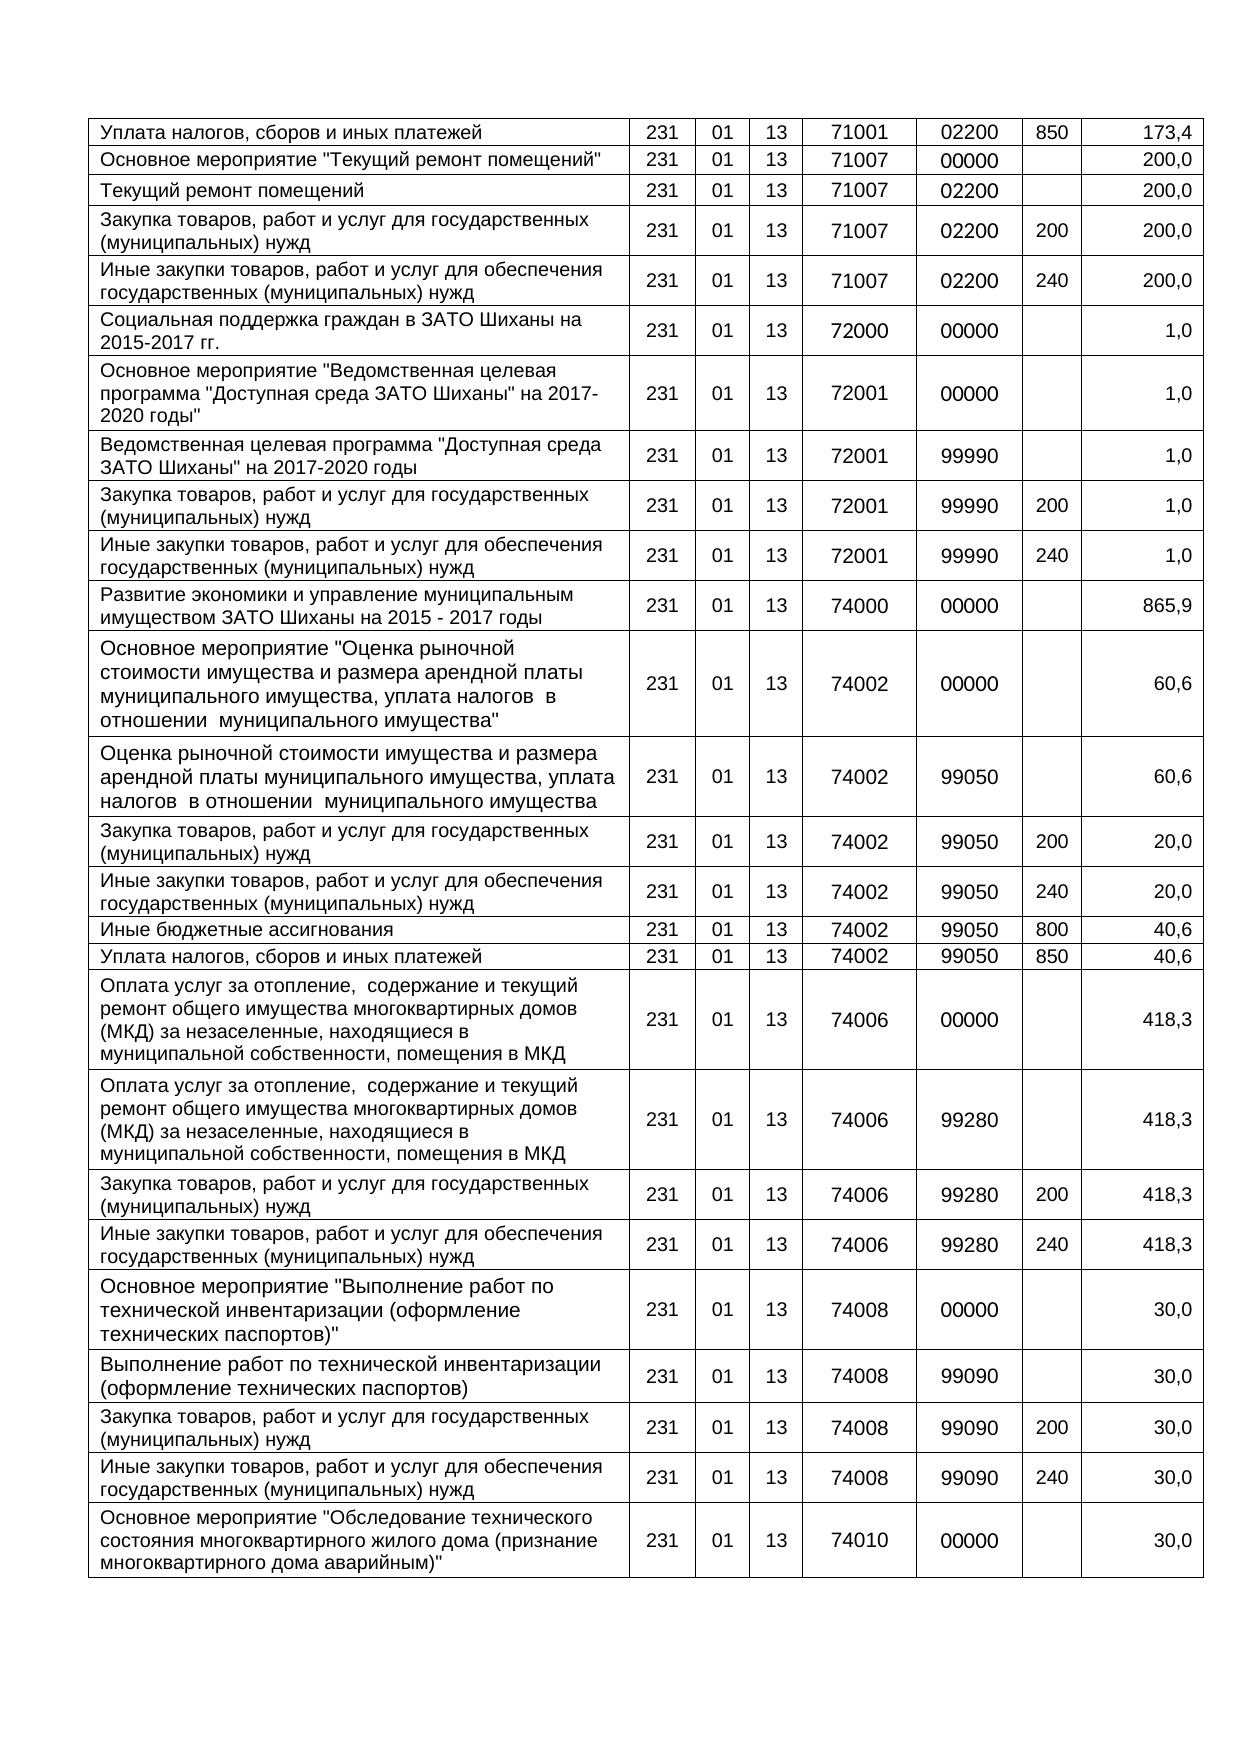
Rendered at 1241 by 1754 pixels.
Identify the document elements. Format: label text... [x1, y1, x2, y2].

table_cell 200,0 [1082, 206, 1203, 255]
table_cell 02200 [917, 175, 1022, 205]
table_cell 30,0 [1082, 1503, 1203, 1577]
table_cell 00000 [917, 581, 1022, 630]
table_cell 72000 [803, 306, 916, 355]
table_cell 13 [750, 917, 802, 942]
table_cell 01 [696, 817, 749, 866]
table_cell 01 [696, 481, 749, 530]
table_cell 231 [630, 1270, 695, 1349]
table_cell 01 [696, 306, 749, 355]
table_cell [1023, 1503, 1081, 1577]
table_cell 71007 [803, 256, 916, 305]
table_cell 13 [750, 1453, 802, 1502]
table_cell 13 [750, 1403, 802, 1452]
table_cell 240 [1023, 1220, 1081, 1269]
table_cell 02200 [917, 119, 1022, 145]
table_cell 13 [750, 631, 802, 736]
table_cell 418,3 [1082, 1220, 1203, 1269]
table_cell 418,3 [1082, 1170, 1203, 1219]
table_cell 13 [750, 146, 802, 174]
table_cell 99090 [917, 1453, 1022, 1502]
table_cell 1,0 [1082, 531, 1203, 580]
table_cell 231 [630, 737, 695, 816]
table_cell 00000 [917, 970, 1022, 1069]
table_cell 13 [750, 356, 802, 430]
table_cell 231 [630, 1070, 695, 1169]
table_cell [1023, 306, 1081, 355]
table_cell 231 [630, 1220, 695, 1269]
table_cell 13 [750, 867, 802, 916]
table_cell 231 [630, 175, 695, 205]
table_cell 99990 [917, 531, 1022, 580]
table_cell 30,0 [1082, 1403, 1203, 1452]
table_cell 99280 [917, 1070, 1022, 1169]
table_cell 13 [750, 1503, 802, 1577]
table_cell 60,6 [1082, 631, 1203, 736]
table_cell 231 [630, 206, 695, 255]
table_cell [1023, 146, 1081, 174]
table_cell 231 [630, 431, 695, 480]
table_cell 01 [696, 867, 749, 916]
table_cell 01 [696, 1070, 749, 1169]
table_cell Закупка товаров, работ и услуг для государственных (муниципальных) нужд [89, 1170, 629, 1219]
table_cell 200 [1023, 481, 1081, 530]
table_cell 240 [1023, 256, 1081, 305]
table_cell 01 [696, 917, 749, 942]
table_cell 74008 [803, 1453, 916, 1502]
table_cell 200 [1023, 206, 1081, 255]
table_cell Иные закупки товаров, работ и услуг для обеспечения государственных (муниципальных) нужд [89, 531, 629, 580]
table_cell 231 [630, 581, 695, 630]
table_cell Иные закупки товаров, работ и услуг для обеспечения государственных (муниципальных) нужд [89, 256, 629, 305]
table_cell 13 [750, 1270, 802, 1349]
table_cell 200 [1023, 1170, 1081, 1219]
table_cell Основное мероприятие "Обследование технического состояния многоквартирного жилого дома (признание многоквартирного дома аварийным)" [89, 1503, 629, 1577]
table_cell 231 [630, 1170, 695, 1219]
table_cell Иные закупки товаров, работ и услуг для обеспечения государственных (муниципальных) нужд [89, 1453, 629, 1502]
table_cell 99280 [917, 1220, 1022, 1269]
table_cell 00000 [917, 356, 1022, 430]
table_cell Выполнение работ по технической инвентаризации (оформление технических паспортов) [89, 1350, 629, 1402]
table_cell 99990 [917, 431, 1022, 480]
table_cell Закупка товаров, работ и услуг для государственных (муниципальных) нужд [89, 817, 629, 866]
table_cell 13 [750, 481, 802, 530]
table_cell Основное мероприятие "Текущий ремонт помещений" [89, 146, 629, 174]
table_cell Текущий ремонт помещений [89, 175, 629, 205]
table_cell 74006 [803, 970, 916, 1069]
table_cell 231 [630, 1350, 695, 1402]
table_cell 99090 [917, 1403, 1022, 1452]
table_cell 01 [696, 631, 749, 736]
table_cell Иные закупки товаров, работ и услуг для обеспечения государственных (муниципальных) нужд [89, 1220, 629, 1269]
table_cell 99050 [917, 867, 1022, 916]
table_cell 99990 [917, 481, 1022, 530]
table_cell 231 [630, 256, 695, 305]
table_cell 71007 [803, 146, 916, 174]
table_cell 231 [630, 146, 695, 174]
table_cell 231 [630, 970, 695, 1069]
table_cell Оплата услуг за отопление, содержание и текущий ремонт общего имущества многоквартирных домов (МКД) за незаселенные, находящиеся в муниципальной собственности, помещения в МКД [89, 970, 629, 1069]
table_cell 240 [1023, 531, 1081, 580]
table_cell [1023, 431, 1081, 480]
table_cell 418,3 [1082, 1070, 1203, 1169]
table_cell [1023, 631, 1081, 736]
table_cell 800 [1023, 917, 1081, 942]
table_cell 20,0 [1082, 867, 1203, 916]
table_cell 231 [630, 867, 695, 916]
table_cell 99090 [917, 1350, 1022, 1402]
table_cell 01 [696, 206, 749, 255]
table_cell 13 [750, 944, 802, 969]
table_cell [1023, 581, 1081, 630]
table_cell 99050 [917, 737, 1022, 816]
table_cell 99280 [917, 1170, 1022, 1219]
table_cell 40,6 [1082, 917, 1203, 942]
table_cell 01 [696, 970, 749, 1069]
table_cell 200,0 [1082, 175, 1203, 205]
table_cell 00000 [917, 631, 1022, 736]
table_cell 850 [1023, 119, 1081, 145]
table_cell Иные закупки товаров, работ и услуг для обеспечения государственных (муниципальных) нужд [89, 867, 629, 916]
table_cell 74008 [803, 1403, 916, 1452]
table_cell 72001 [803, 356, 916, 430]
table_cell 01 [696, 531, 749, 580]
table_cell 30,0 [1082, 1453, 1203, 1502]
table_cell 30,0 [1082, 1350, 1203, 1402]
table_cell 13 [750, 431, 802, 480]
table_cell 13 [750, 817, 802, 866]
table_cell 74002 [803, 917, 916, 942]
table_cell 99050 [917, 817, 1022, 866]
table_cell Развитие экономики и управление муниципальным имуществом ЗАТО Шиханы на 2015 - 2017 годы [89, 581, 629, 630]
table_cell 01 [696, 1453, 749, 1502]
table_cell [1023, 175, 1081, 205]
table_cell 231 [630, 917, 695, 942]
table_cell 74006 [803, 1070, 916, 1169]
table_cell 40,6 [1082, 944, 1203, 969]
table_cell 01 [696, 1503, 749, 1577]
table_cell 13 [750, 581, 802, 630]
table_cell Основное мероприятие "Оценка рыночной стоимости имущества и размера арендной платы муниципального имущества, уплата налогов в отношении муниципального имущества" [89, 631, 629, 736]
table_cell 74006 [803, 1220, 916, 1269]
table_cell 865,9 [1082, 581, 1203, 630]
table_cell 13 [750, 256, 802, 305]
table_cell 231 [630, 356, 695, 430]
table_cell Ведомственная целевая программа "Доступная среда ЗАТО Шиханы" на 2017-2020 годы [89, 431, 629, 480]
table_cell 13 [750, 175, 802, 205]
table_cell 00000 [917, 1503, 1022, 1577]
table_cell 01 [696, 1220, 749, 1269]
table_cell Социальная поддержка граждан в ЗАТО Шиханы на 2015-2017 гг. [89, 306, 629, 355]
table_cell 71007 [803, 175, 916, 205]
table_cell 200,0 [1082, 256, 1203, 305]
table_cell 13 [750, 306, 802, 355]
table_cell 74000 [803, 581, 916, 630]
table_cell 1,0 [1082, 356, 1203, 430]
table_cell 13 [750, 206, 802, 255]
table_cell 30,0 [1082, 1270, 1203, 1349]
table_cell [1023, 1070, 1081, 1169]
table_cell 231 [630, 1403, 695, 1452]
table_cell [1023, 1350, 1081, 1402]
table_cell 74002 [803, 867, 916, 916]
table_cell 13 [750, 531, 802, 580]
table_cell 240 [1023, 1453, 1081, 1502]
table_cell Уплата налогов, сборов и иных платежей [89, 944, 629, 969]
table_cell 231 [630, 481, 695, 530]
table_cell 231 [630, 1453, 695, 1502]
table_cell [1023, 737, 1081, 816]
table_cell Закупка товаров, работ и услуг для государственных (муниципальных) нужд [89, 1403, 629, 1452]
table_cell 1,0 [1082, 481, 1203, 530]
table_cell 00000 [917, 306, 1022, 355]
table_cell 13 [750, 1350, 802, 1402]
table_cell Закупка товаров, работ и услуг для государственных (муниципальных) нужд [89, 481, 629, 530]
table_cell 01 [696, 1270, 749, 1349]
table_cell 13 [750, 1070, 802, 1169]
table_cell 72001 [803, 531, 916, 580]
table_cell 13 [750, 1170, 802, 1219]
table_cell 13 [750, 970, 802, 1069]
table_cell 60,6 [1082, 737, 1203, 816]
table_cell 01 [696, 356, 749, 430]
table_cell 01 [696, 256, 749, 305]
table_cell 13 [750, 119, 802, 145]
table_cell [1023, 356, 1081, 430]
table_cell 240 [1023, 867, 1081, 916]
table_cell 01 [696, 581, 749, 630]
table_cell 71007 [803, 206, 916, 255]
table_cell 99050 [917, 944, 1022, 969]
table_cell 74008 [803, 1350, 916, 1402]
table_cell 200,0 [1082, 146, 1203, 174]
table_cell 01 [696, 119, 749, 145]
table_cell 231 [630, 631, 695, 736]
table_cell 01 [696, 737, 749, 816]
table_cell 02200 [917, 206, 1022, 255]
table_cell 173,4 [1082, 119, 1203, 145]
table_cell 01 [696, 1170, 749, 1219]
table_cell Основное мероприятие "Выполнение работ по технической инвентаризации (оформление технических паспортов)" [89, 1270, 629, 1349]
table_cell 01 [696, 175, 749, 205]
table_cell Оценка рыночной стоимости имущества и размера арендной платы муниципального имущества, уплата налогов в отношении муниципального имущества [89, 737, 629, 816]
table_cell 02200 [917, 256, 1022, 305]
table_cell 00000 [917, 1270, 1022, 1349]
table_cell 231 [630, 1503, 695, 1577]
table_cell 200 [1023, 1403, 1081, 1452]
table_cell 74002 [803, 817, 916, 866]
table_cell 231 [630, 944, 695, 969]
table_cell 13 [750, 1220, 802, 1269]
table_cell 231 [630, 817, 695, 866]
table_cell 72001 [803, 481, 916, 530]
table_cell 850 [1023, 944, 1081, 969]
table_cell 231 [630, 531, 695, 580]
table_cell 1,0 [1082, 431, 1203, 480]
table_cell [1023, 970, 1081, 1069]
table_cell 74010 [803, 1503, 916, 1577]
table_cell 71001 [803, 119, 916, 145]
table_cell 1,0 [1082, 306, 1203, 355]
table_cell Закупка товаров, работ и услуг для государственных (муниципальных) нужд [89, 206, 629, 255]
table_cell 74002 [803, 944, 916, 969]
table_cell 01 [696, 1350, 749, 1402]
table_cell 74006 [803, 1170, 916, 1219]
table_cell 01 [696, 1403, 749, 1452]
table_cell Оплата услуг за отопление, содержание и текущий ремонт общего имущества многоквартирных домов (МКД) за незаселенные, находящиеся в муниципальной собственности, помещения в МКД [89, 1070, 629, 1169]
table_cell 00000 [917, 146, 1022, 174]
table_cell Иные бюджетные ассигнования [89, 917, 629, 942]
table_cell 418,3 [1082, 970, 1203, 1069]
table_cell 200 [1023, 817, 1081, 866]
table_cell Основное мероприятие "Ведомственная целевая программа "Доступная среда ЗАТО Шиханы" на 2017-2020 годы" [89, 356, 629, 430]
table_cell 72001 [803, 431, 916, 480]
table_cell 01 [696, 146, 749, 174]
table_cell 99050 [917, 917, 1022, 942]
table_cell 13 [750, 737, 802, 816]
table_cell 01 [696, 944, 749, 969]
table_cell 231 [630, 119, 695, 145]
table_cell [1023, 1270, 1081, 1349]
table_cell Уплата налогов, сборов и иных платежей [89, 119, 629, 145]
table_cell 74008 [803, 1270, 916, 1349]
table_cell 01 [696, 431, 749, 480]
table_cell 20,0 [1082, 817, 1203, 866]
table_cell 74002 [803, 737, 916, 816]
table_cell 74002 [803, 631, 916, 736]
table_cell 231 [630, 306, 695, 355]
